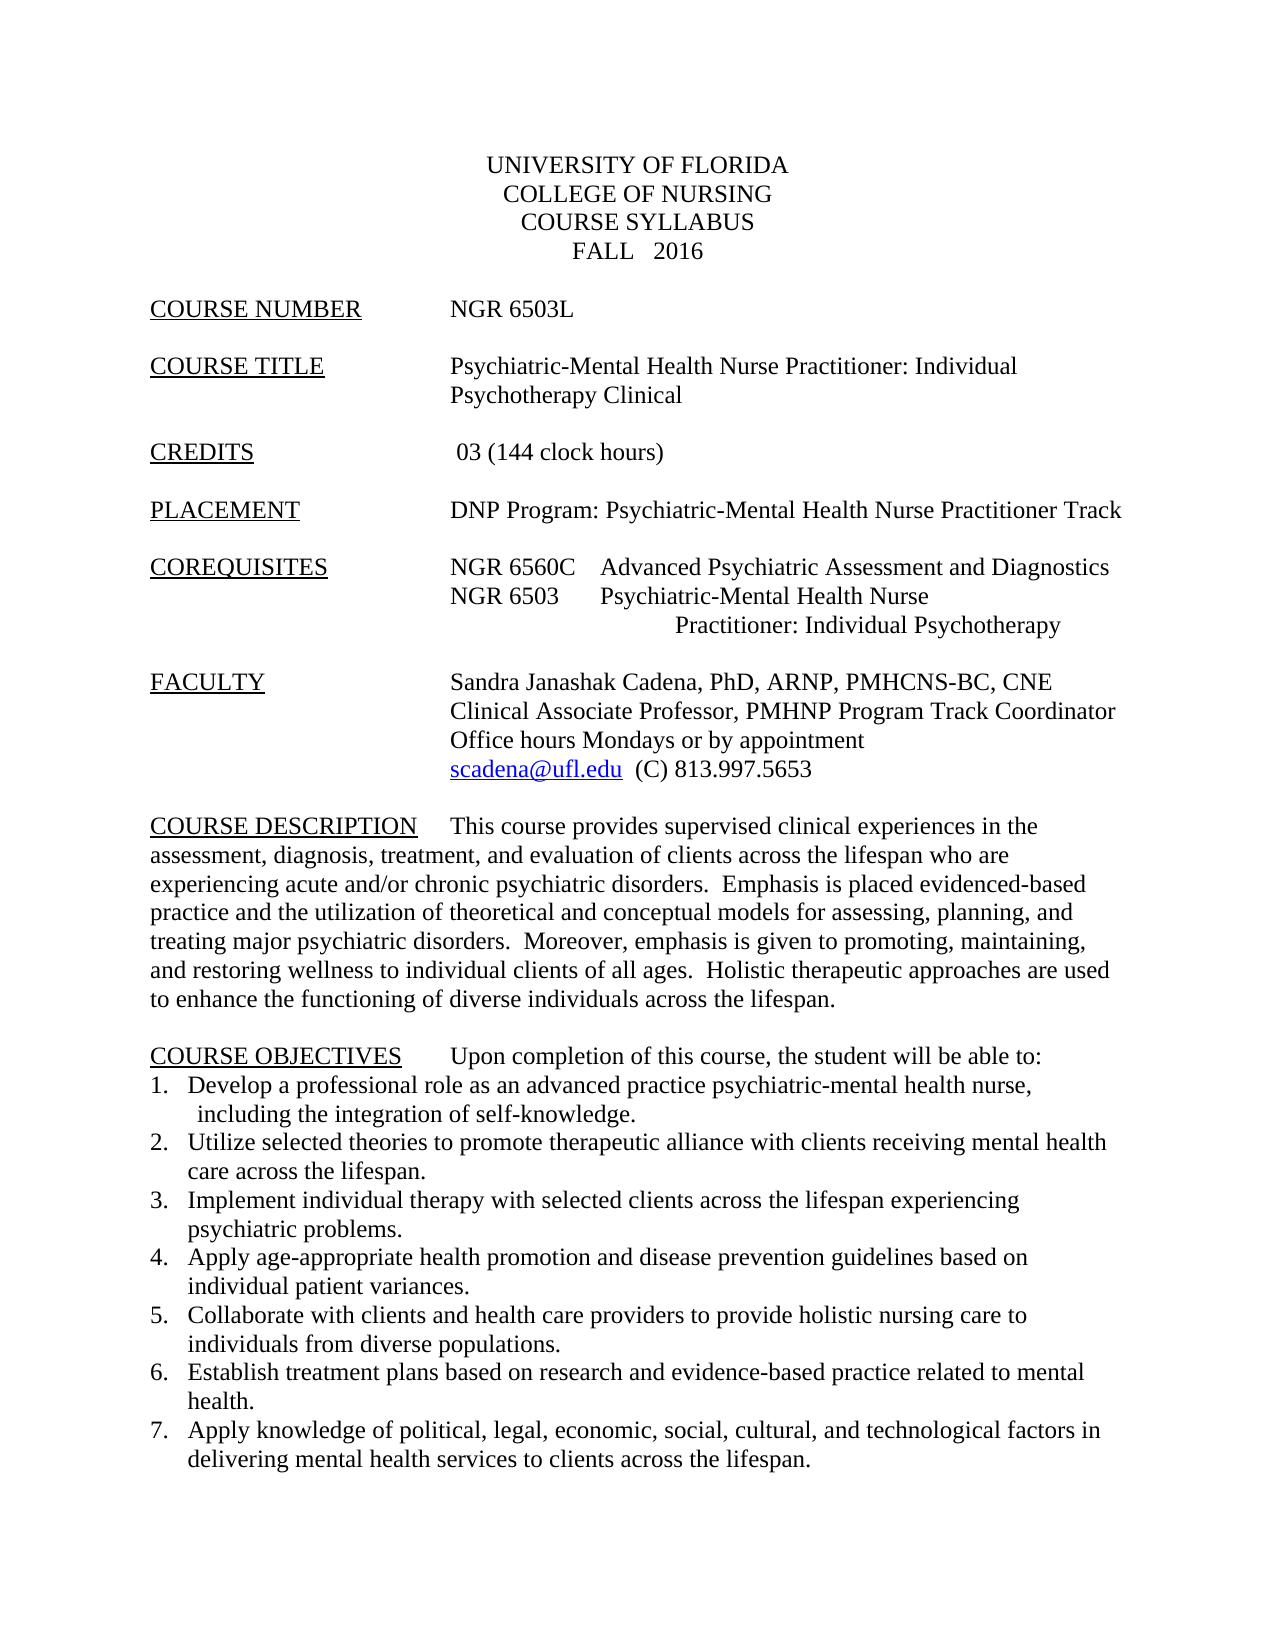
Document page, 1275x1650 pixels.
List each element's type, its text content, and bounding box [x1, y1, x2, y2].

text UNIVERSITY OF FLORIDA [150, 150, 1125, 179]
subtitle Clinical Associate Professor, PMHNP Program Track Coordinator Office hours Mondays or by appointment [450, 696, 1125, 754]
text FALL 2016 [150, 236, 1125, 265]
text PLACEMENT DNP Program: Psychiatric-Mental Health Nurse Practitioner Track [150, 495, 1125, 524]
text CREDITS 03 (144 clock hours) [150, 437, 1125, 466]
list Apply age-appropriate health promotion and disease prevention guidelines based on individual patient variances. [150, 1242, 1125, 1300]
list Collaborate with clients and health care providers to provide holistic nursing care to individuals from diverse populations. [150, 1300, 1125, 1357]
list Develop a professional role as an advanced practice psychiatric-mental health nurse, including the integration of self-knowledge. [150, 1070, 1125, 1127]
text COURSE SYLLABUS [150, 207, 1125, 236]
text COURSE DESCRIPTION This course provides supervised clinical experiences in the assessment, diagnosis, treatment, and evaluation of clients across the lifespan who are experiencing acute and/or chronic psychiatric disorders. Emphasis is placed evidenced-based practice and the utilization of theoretical and conceptual models for assessing, planning, and treating major psychiatric disorders. Moreover, emphasis is given to promoting, maintaining, and restoring wellness to individual clients of all ages. Holistic therapeutic approaches are used to enhance the functioning of diverse individuals across the lifespan. [150, 811, 1125, 1012]
list Implement individual therapy with selected clients across the lifespan experiencing psychiatric problems. [150, 1185, 1125, 1242]
text NGR 6503 Psychiatric-Mental Health Nurse Practitioner: Individual Psychotherapy [375, 581, 1125, 667]
text COLLEGE OF NURSING [150, 179, 1125, 207]
subtitle scadena@ufl.edu (C) 813.997.5653 [150, 754, 1125, 782]
list Utilize selected theories to promote therapeutic alliance with clients receiving mental health care across the lifespan. [150, 1127, 1125, 1185]
list Establish treatment plans based on research and evidence-based practice related to mental health. [150, 1357, 1125, 1415]
subtitle FACULTY Sandra Janashak Cadena, PhD, ARNP, PMHCNS-BC, CNE [150, 667, 1125, 696]
list Apply knowledge of political, legal, economic, social, cultural, and technological factors in delivering mental health services to clients across the lifespan. [150, 1415, 1125, 1472]
subtitle COREQUISITES NGR 6560C Advanced Psychiatric Assessment and Diagnostics [150, 552, 1125, 581]
text COURSE TITLE Psychiatric-Mental Health Nurse Practitioner: Individual Psychotherapy Clinical [150, 351, 1125, 409]
text COURSE NUMBER NGR 6503L [150, 294, 1125, 322]
text COURSE OBJECTIVES Upon completion of this course, the student will be able to: [150, 1041, 1125, 1070]
